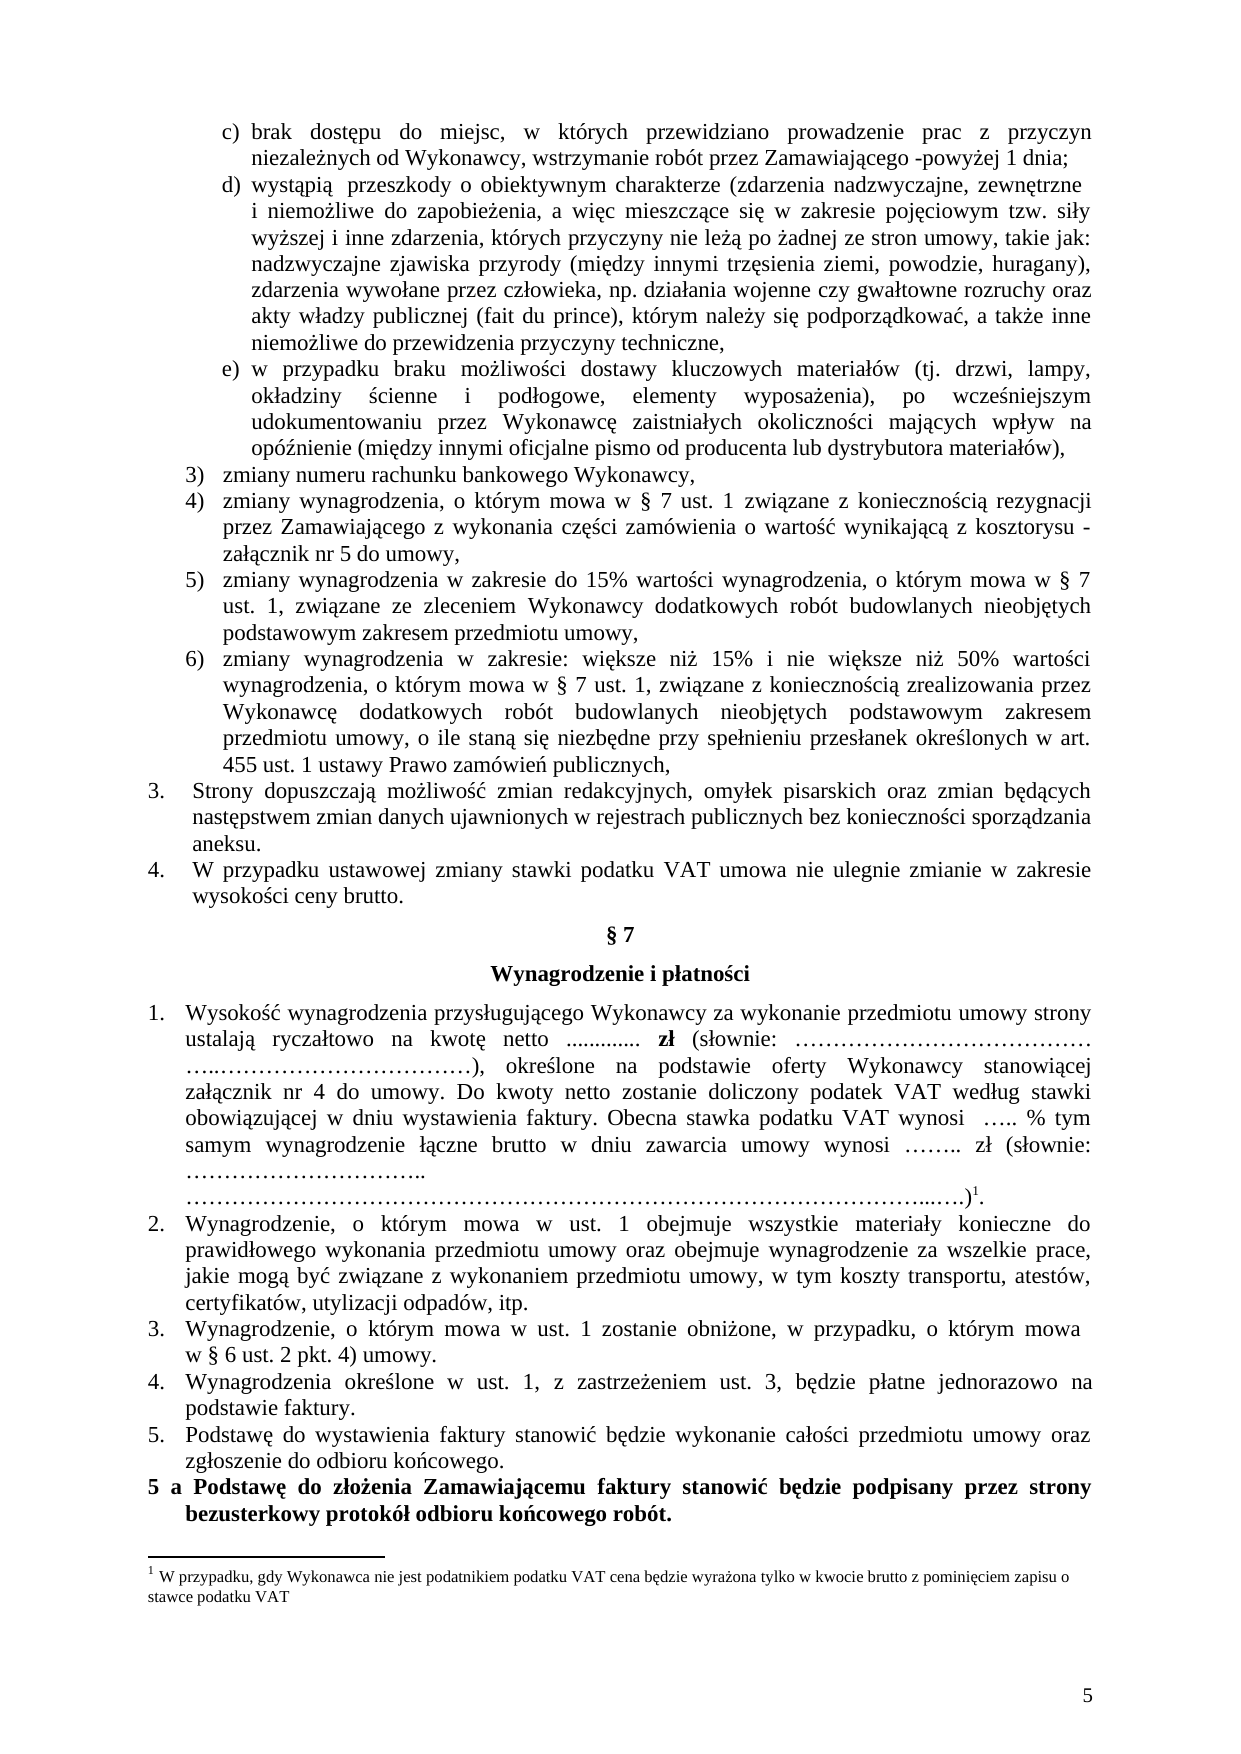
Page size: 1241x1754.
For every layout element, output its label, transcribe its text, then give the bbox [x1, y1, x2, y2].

text Wynagrodzenie i płatności [148, 960, 1092, 986]
text 5 a Podstawę do złożenia Zamawiającemu faktury stanowić będzie podpisany przez strony bezusterkowy protokół odbioru końcowego robót. [148, 1473, 1092, 1526]
list w przypadku braku możliwości dostawy kluczowych materiałów (tj. drzwi, lampy, okładziny ścienne i podłogowe, elementy wyposażenia), po wcześniejszym udokumentowaniu przez Wykonawcę zaistniałych okoliczności mających wpływ na opóźnienie (między innymi oficjalne pismo od producenta lub dystrybutora materiałów), [222, 355, 1092, 461]
list zmiany wynagrodzenia w zakresie do 15% wartości wynagrodzenia, o którym mowa w § 7 ust. 1, związane ze zleceniem Wykonawcy dodatkowych robót budowlanych nieobjętych podstawowym zakresem przedmiotu umowy, [185, 566, 1092, 645]
list zmiany wynagrodzenia, o którym mowa w § 7 ust. 1 związane z koniecznością rezygnacji przez Zamawiającego z wykonania części zamówienia o wartość wynikającą z kosztorysu - załącznik nr 5 do umowy, [185, 487, 1092, 566]
list brak dostępu do miejsc, w których przewidziano prowadzenie prac z przyczyn niezależnych od Wykonawcy, wstrzymanie robót przez Zamawiającego -powyżej 1 dnia; [222, 118, 1092, 171]
list W przypadku ustawowej zmiany stawki podatku VAT umowa nie ulegnie zmianie w zakresie wysokości ceny brutto. [148, 856, 1092, 909]
list Wynagrodzenia określone w ust. 1, z zastrzeżeniem ust. 3, będzie płatne jednorazowo na podstawie faktury. [148, 1368, 1092, 1421]
list Wysokość wynagrodzenia przysługującego Wykonawcy za wykonanie przedmiotu umowy strony ustalają ryczałtowo na kwotę netto ............. zł (słownie: ………………………………… …..……………………………), określone na podstawie oferty Wykonawcy stanowiącej załącznik nr 4 do umowy. Do kwoty netto zostanie doliczony podatek VAT według stawki obowiązującej w dniu wystawienia faktury. Obecna stawka podatku VAT wynosi ….. % tym samym wynagrodzenie łączne brutto w dniu zawarcia umowy wynosi …….. zł (słownie:………………………….. ……………………………………………………………………………………...….). [148, 999, 1092, 1210]
list wystąpią przeszkody o obiektywnym charakterze (zdarzenia nadzwyczajne, zewnętrzne i niemożliwe do zapobieżenia, a więc mieszczące się w zakresie pojęciowym tzw. siły wyższej i inne zdarzenia, których przyczyny nie leżą po żadnej ze stron umowy, takie jak: nadzwyczajne zjawiska przyrody (między innymi trzęsienia ziemi, powodzie, huragany), zdarzenia wywołane przez człowieka, np. działania wojenne czy gwałtowne rozruchy oraz akty władzy publicznej (fait du prince), którym należy się podporządkować, a także inne niemożliwe do przewidzenia przyczyny techniczne, [222, 171, 1092, 355]
text § 7 [148, 921, 1092, 948]
list Strony dopuszczają możliwość zmian redakcyjnych, omyłek pisarskich oraz zmian będących następstwem zmian danych ujawnionych w rejestrach publicznych bez konieczności sporządzania aneksu. [148, 777, 1092, 856]
list zmiany numeru rachunku bankowego Wykonawcy, [185, 461, 1092, 487]
list zmiany wynagrodzenia w zakresie: większe niż 15% i nie większe niż 50% wartości wynagrodzenia, o którym mowa w § 7 ust. 1, związane z koniecznością zrealizowania przez Wykonawcę dodatkowych robót budowlanych nieobjętych podstawowym zakresem przedmiotu umowy, o ile staną się niezbędne przy spełnieniu przesłanek określonych w art. 455 ust. 1 ustawy Prawo zamówień publicznych, [185, 645, 1092, 777]
list Wynagrodzenie, o którym mowa w ust. 1 obejmuje wszystkie materiały konieczne do prawidłowego wykonania przedmiotu umowy oraz obejmuje wynagrodzenie za wszelkie prace, jakie mogą być związane z wykonaniem przedmiotu umowy, w tym koszty transportu, atestów, certyfikatów, utylizacji odpadów, itp. [148, 1210, 1092, 1315]
list Podstawę do wystawienia faktury stanowić będzie wykonanie całości przedmiotu umowy oraz zgłoszenie do odbioru końcowego. [148, 1421, 1092, 1473]
list Wynagrodzenie, o którym mowa w ust. 1 zostanie obniżone, w przypadku, o którym mowa w § 6 ust. 2 pkt. 4) umowy. [148, 1315, 1092, 1368]
